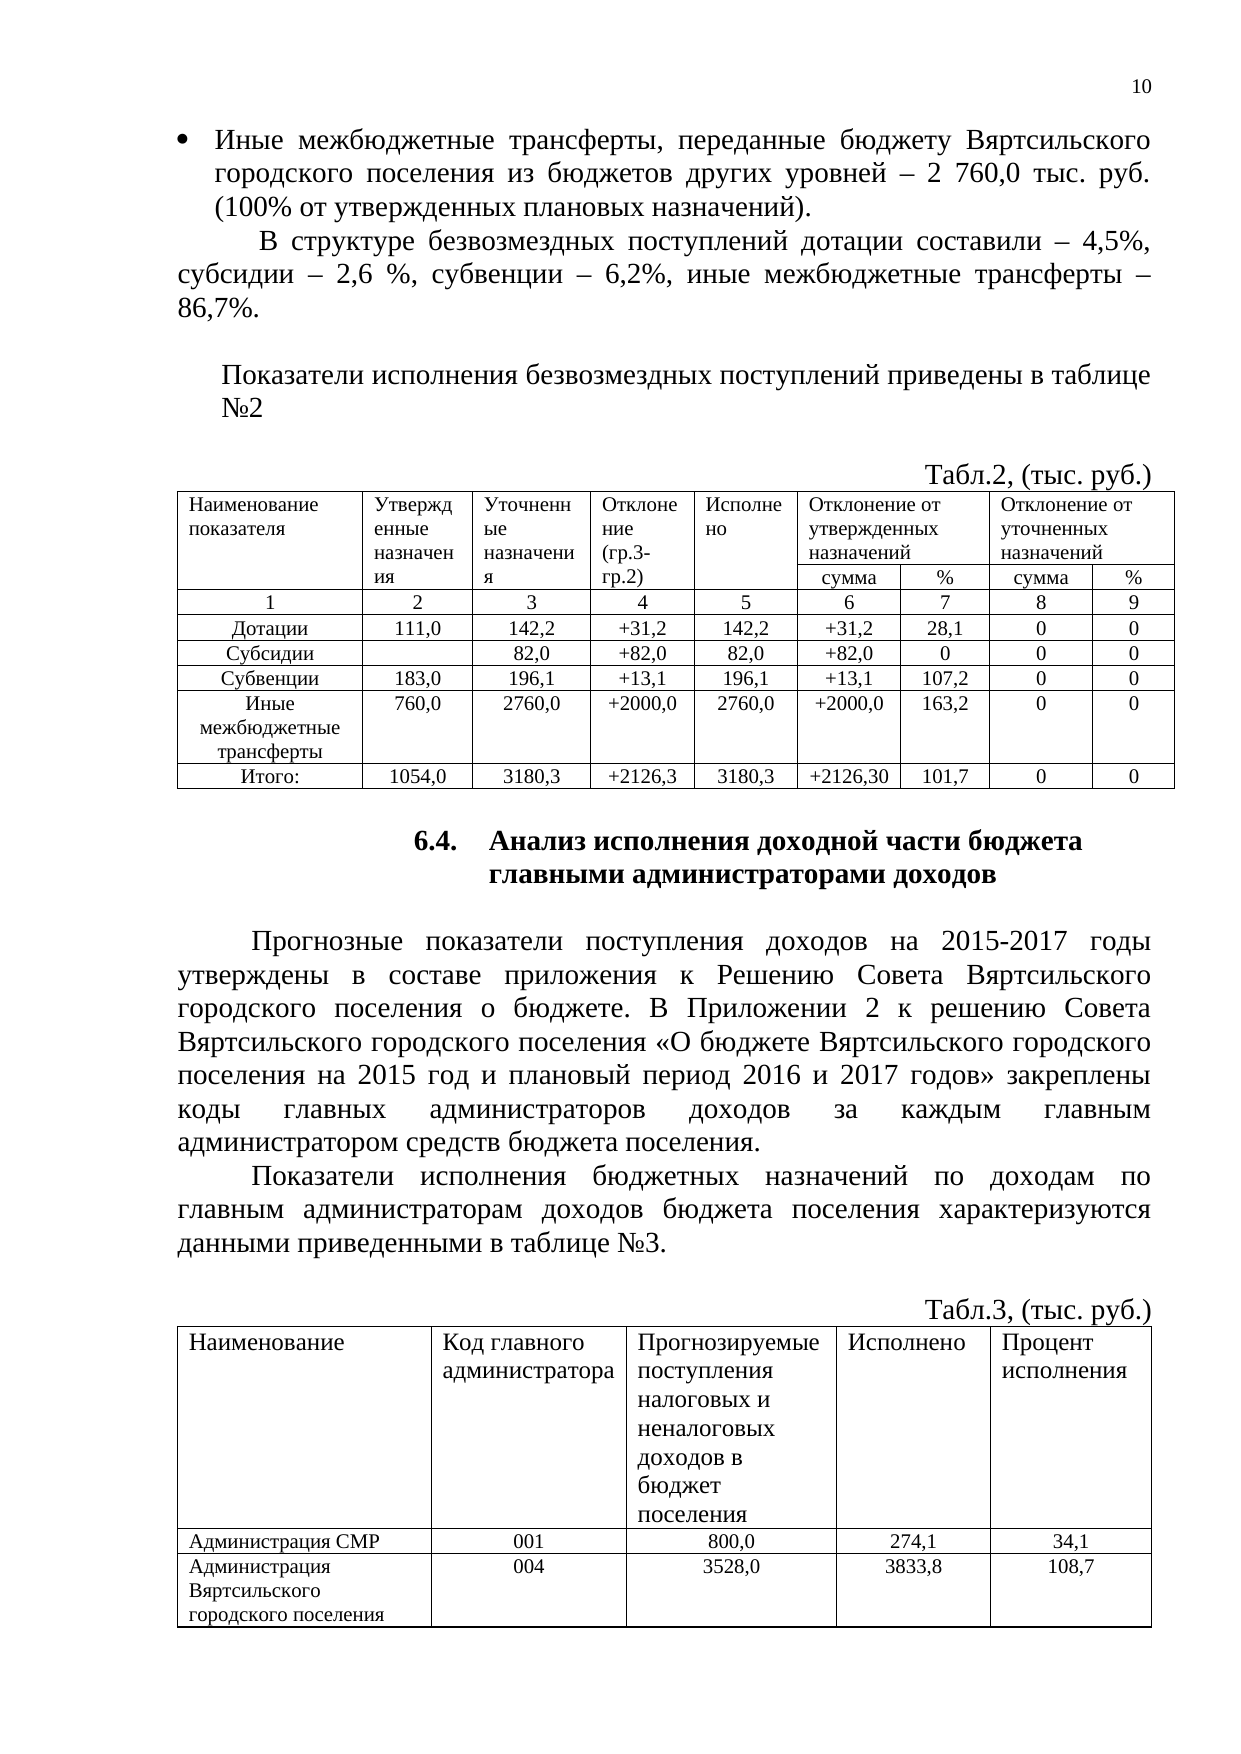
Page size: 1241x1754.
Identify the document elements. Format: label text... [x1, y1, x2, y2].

table_cell 3 [473, 590, 590, 614]
table_cell 0 [1093, 641, 1174, 664]
table_cell 0 [990, 764, 1092, 788]
table_cell 0 [1093, 666, 1174, 690]
table_header Отклонение от уточненных назначений [990, 492, 1174, 564]
table_cell +82,0 [591, 641, 694, 664]
table_header Наименование показателя [178, 492, 362, 589]
table_cell 142,2 [473, 615, 590, 639]
table_cell 0 [990, 615, 1092, 639]
table_cell Субвенции [178, 666, 362, 690]
table_cell 0 [901, 641, 989, 664]
table_cell 800,0 [627, 1529, 836, 1553]
table_cell % [901, 565, 989, 589]
table_cell 3180,3 [473, 764, 590, 788]
table_cell 2760,0 [695, 691, 797, 763]
table_cell 4 [591, 590, 694, 614]
list Анализ исполнения доходной части бюджета главными администраторами доходов [413, 823, 1152, 890]
table_cell 001 [432, 1529, 626, 1553]
table_cell 3180,3 [695, 764, 797, 788]
table_cell 107,2 [901, 666, 989, 690]
table_cell 0 [1093, 764, 1174, 788]
table_cell Субсидии [178, 641, 362, 664]
table_cell +2000,0 [591, 691, 694, 763]
table_cell сумма [798, 565, 900, 589]
table_cell 196,1 [695, 666, 797, 690]
table_cell 3833,8 [837, 1554, 990, 1626]
text Табл.3, (тыс. руб.) [221, 1292, 1152, 1326]
table_cell % [1093, 565, 1174, 589]
table_cell 82,0 [695, 641, 797, 664]
table_header Отклонение от утвержденных назначений [798, 492, 989, 564]
table_cell 196,1 [473, 666, 590, 690]
table_cell 111,0 [363, 615, 472, 639]
table_cell +2126,3 [591, 764, 694, 788]
table_cell 82,0 [473, 641, 590, 664]
table_cell 0 [1093, 615, 1174, 639]
table_cell 2 [363, 590, 472, 614]
table_cell 6 [798, 590, 900, 614]
list Иные межбюджетные трансферты, переданные бюджету Вяртсильского городского поселения из бюджетов других уровней – 2 760,0 тыс. руб. (100% от утвержденных плановых назначений). [177, 122, 1152, 223]
table_cell +31,2 [798, 615, 900, 639]
text Показатели исполнения безвозмездных поступлений приведены в таблице №2 [221, 357, 1152, 424]
table_cell 28,1 [901, 615, 989, 639]
table_cell +13,1 [591, 666, 694, 690]
table_header Утвержденные назначения [363, 492, 472, 589]
table_header Уточненные назначения [473, 492, 590, 589]
table_cell 9 [1093, 590, 1174, 614]
table_header Процент исполнения [991, 1327, 1151, 1528]
text Прогнозные показатели поступления доходов на 2015-2017 годы утверждены в составе приложения к Решению Совета Вяртсильского городского поселения о бюджете. В Приложении 2 к решению Совета Вяртсильского городского поселения «О бюджете Вяртсильского городского поселения на 2015 год и плановый период 2016 и 2017 годов» закреплены коды главных администраторов доходов за каждым главным администратором средств бюджета поселения. [177, 923, 1152, 1158]
table_cell 34,1 [991, 1529, 1151, 1553]
table_cell 163,2 [901, 691, 989, 763]
table_cell 101,7 [901, 764, 989, 788]
text Показатели исполнения бюджетных назначений по доходам по главным администраторам доходов бюджета поселения характеризуются данными приведенными в таблице №3. [177, 1158, 1152, 1259]
table_cell 1054,0 [363, 764, 472, 788]
text Табл.2, (тыс. руб.) [221, 457, 1152, 491]
table_cell 7 [901, 590, 989, 614]
table_cell 142,2 [695, 615, 797, 639]
table_cell 0 [990, 666, 1092, 690]
table_cell 0 [1093, 691, 1174, 763]
table_cell [363, 641, 472, 664]
table_header Прогнозируемые поступления налоговых и неналоговых доходов в бюджет поселения [627, 1327, 836, 1528]
table_cell 3528,0 [627, 1554, 836, 1626]
table_cell Администрация Вяртсильского городского поселения [178, 1554, 431, 1626]
table_cell Итого: [178, 764, 362, 788]
table_cell 2760,0 [473, 691, 590, 763]
table_cell 0 [990, 641, 1092, 664]
table_cell 183,0 [363, 666, 472, 690]
table_cell Иные межбюджетные трансферты [178, 691, 362, 763]
table_cell 8 [990, 590, 1092, 614]
table_cell Дотации [178, 615, 362, 639]
table_cell +13,1 [798, 666, 900, 690]
table_cell 108,7 [991, 1554, 1151, 1626]
table_header Исполнено [695, 492, 797, 589]
table_cell 004 [432, 1554, 626, 1626]
table_cell 274,1 [837, 1529, 990, 1553]
table_cell +31,2 [591, 615, 694, 639]
text В структуре безвозмездных поступлений дотации составили – 4,5%, субсидии – 2,6 %, субвенции – 6,2%, иные межбюджетные трансферты – 86,7%. [177, 223, 1152, 323]
table_cell сумма [990, 565, 1092, 589]
table_cell +2126,30 [798, 764, 900, 788]
table_header Отклонение (гр.3-гр.2) [591, 492, 694, 589]
table_cell 1 [178, 590, 362, 614]
table_cell +82,0 [798, 641, 900, 664]
table_cell 0 [990, 691, 1092, 763]
table_header Наименование [178, 1327, 431, 1528]
table_cell Администрация СМР [178, 1529, 431, 1553]
table_header Исполнено [837, 1327, 990, 1528]
table_header Код главного администратора [432, 1327, 626, 1528]
table_cell +2000,0 [798, 691, 900, 763]
table_cell 760,0 [363, 691, 472, 763]
table_cell 5 [695, 590, 797, 614]
